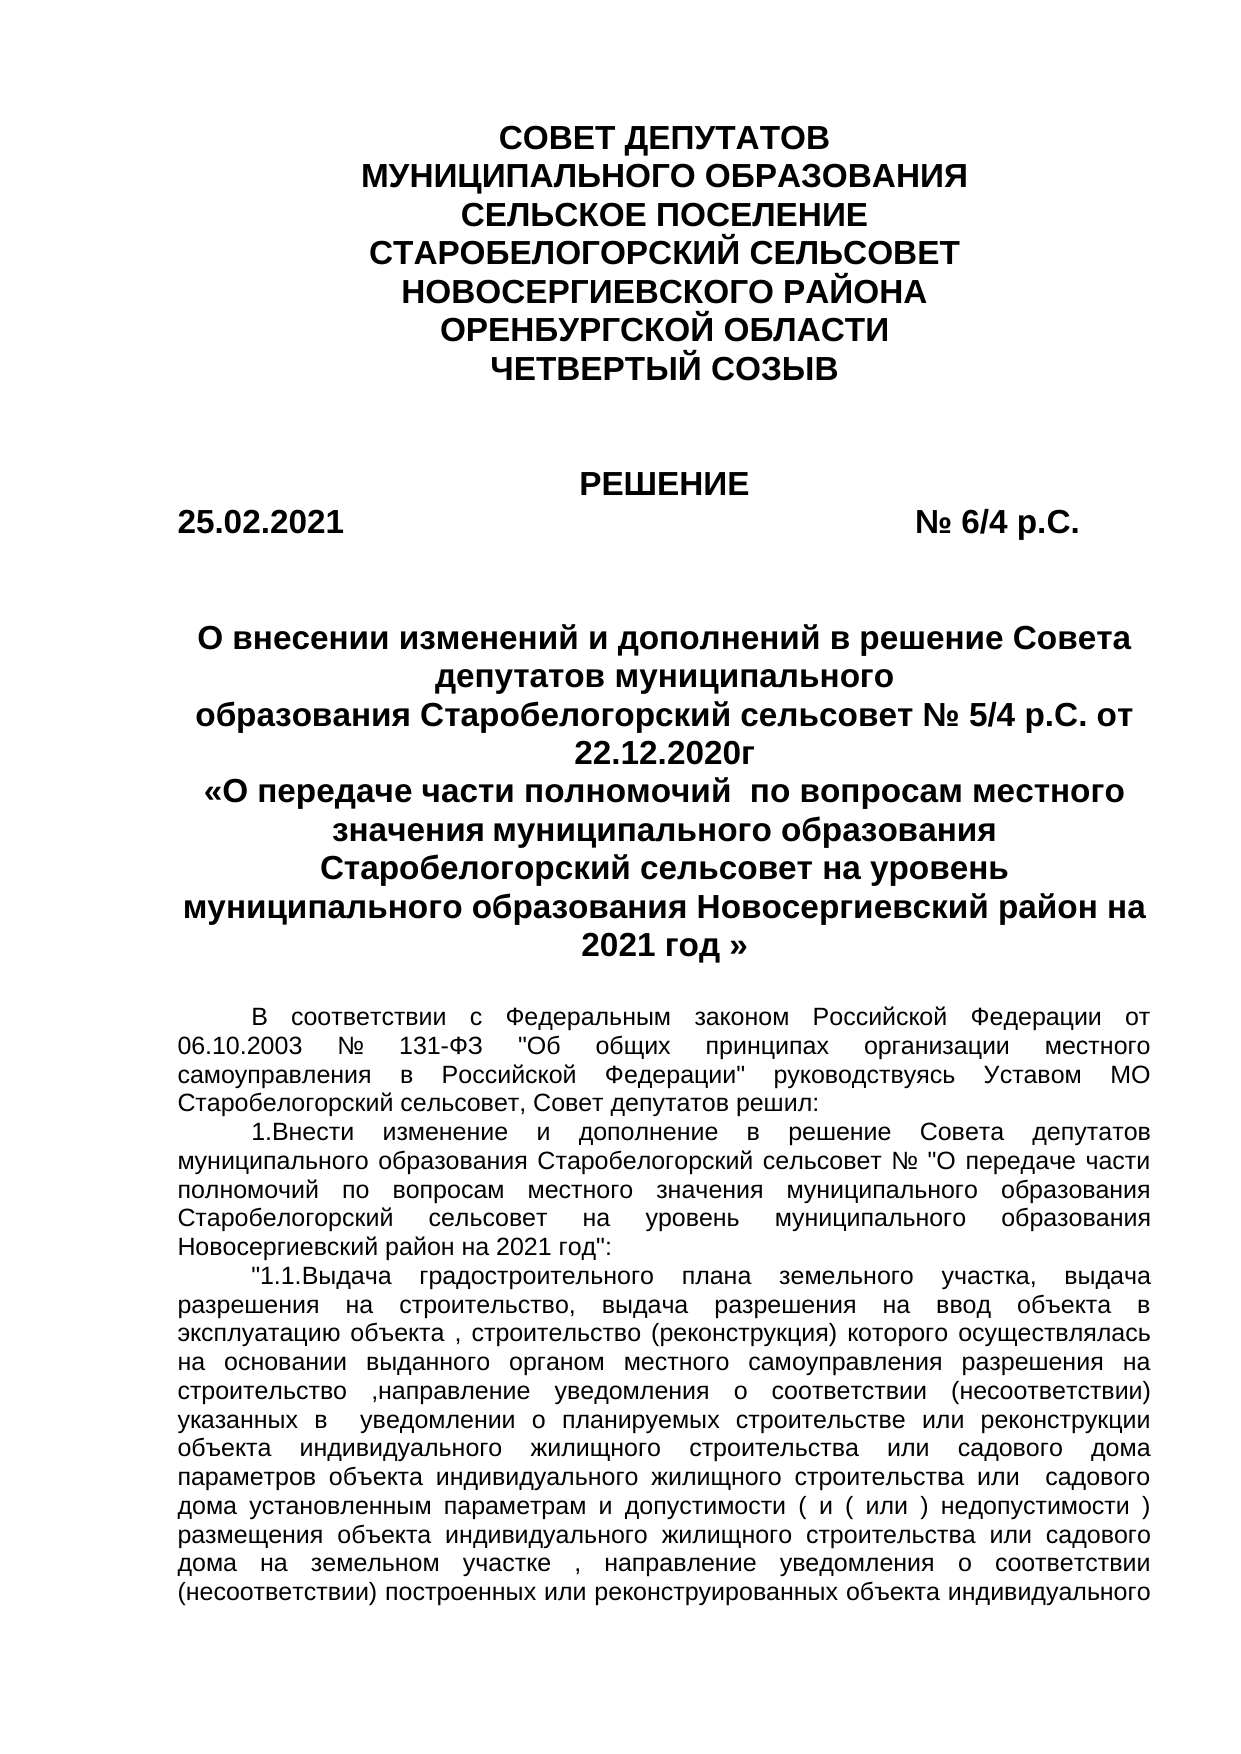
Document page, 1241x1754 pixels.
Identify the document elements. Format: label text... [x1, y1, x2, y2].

title РЕШЕНИЕ [177, 464, 1152, 502]
title СТАРОБЕЛОГОРСКИЙ СЕЛЬСОВЕТ [177, 233, 1152, 272]
title СОВЕТ ДЕПУТАТОВ [177, 118, 1152, 157]
title ЧЕТВЕРТЫЙ СОЗЫВ [177, 349, 1152, 387]
title ОРЕНБУРГСКОЙ ОБЛАСТИ [177, 310, 1152, 349]
title 25.02.2021 № 6/4 р.С. [177, 502, 1152, 541]
text образования Старобелогорский сельсовет № 5/4 р.С. от 22.12.2020г [177, 695, 1152, 772]
text В соответствии с Федеральным законом Российской Федерации от 06.10.2003 № 131-ФЗ "Об общих принципах организации местного самоуправления в Российской Федерации" руководствуясь Уставом МО Старобелогорский сельсовет, Совет депутатов решил: [177, 1002, 1152, 1117]
text 1.Внести изменение и дополнение в решение Совета депутатов муниципального образования Старобелогорский сельсовет № "О передаче части полномочий по вопросам местного значения муниципального образования Старобелогорский сельсовет на уровень муниципального образования Новосергиевский район на 2021 год": [177, 1117, 1152, 1261]
title СЕЛЬСКОЕ ПОСЕЛЕНИЕ [177, 195, 1152, 233]
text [177, 1261, 1152, 1606]
text «О передаче части полномочий по вопросам местного значения муниципального образования Старобелогорский сельсовет на уровень муниципального образования Новосергиевский район на 2021 год » [177, 772, 1152, 964]
subtitle О внесении изменений и дополнений в решение Совета депутатов муниципального [177, 618, 1152, 695]
title НОВОСЕРГИЕВСКОГО РАЙОНА [177, 272, 1152, 310]
title МУНИЦИПАЛЬНОГО ОБРАЗОВАНИЯ [177, 157, 1152, 195]
